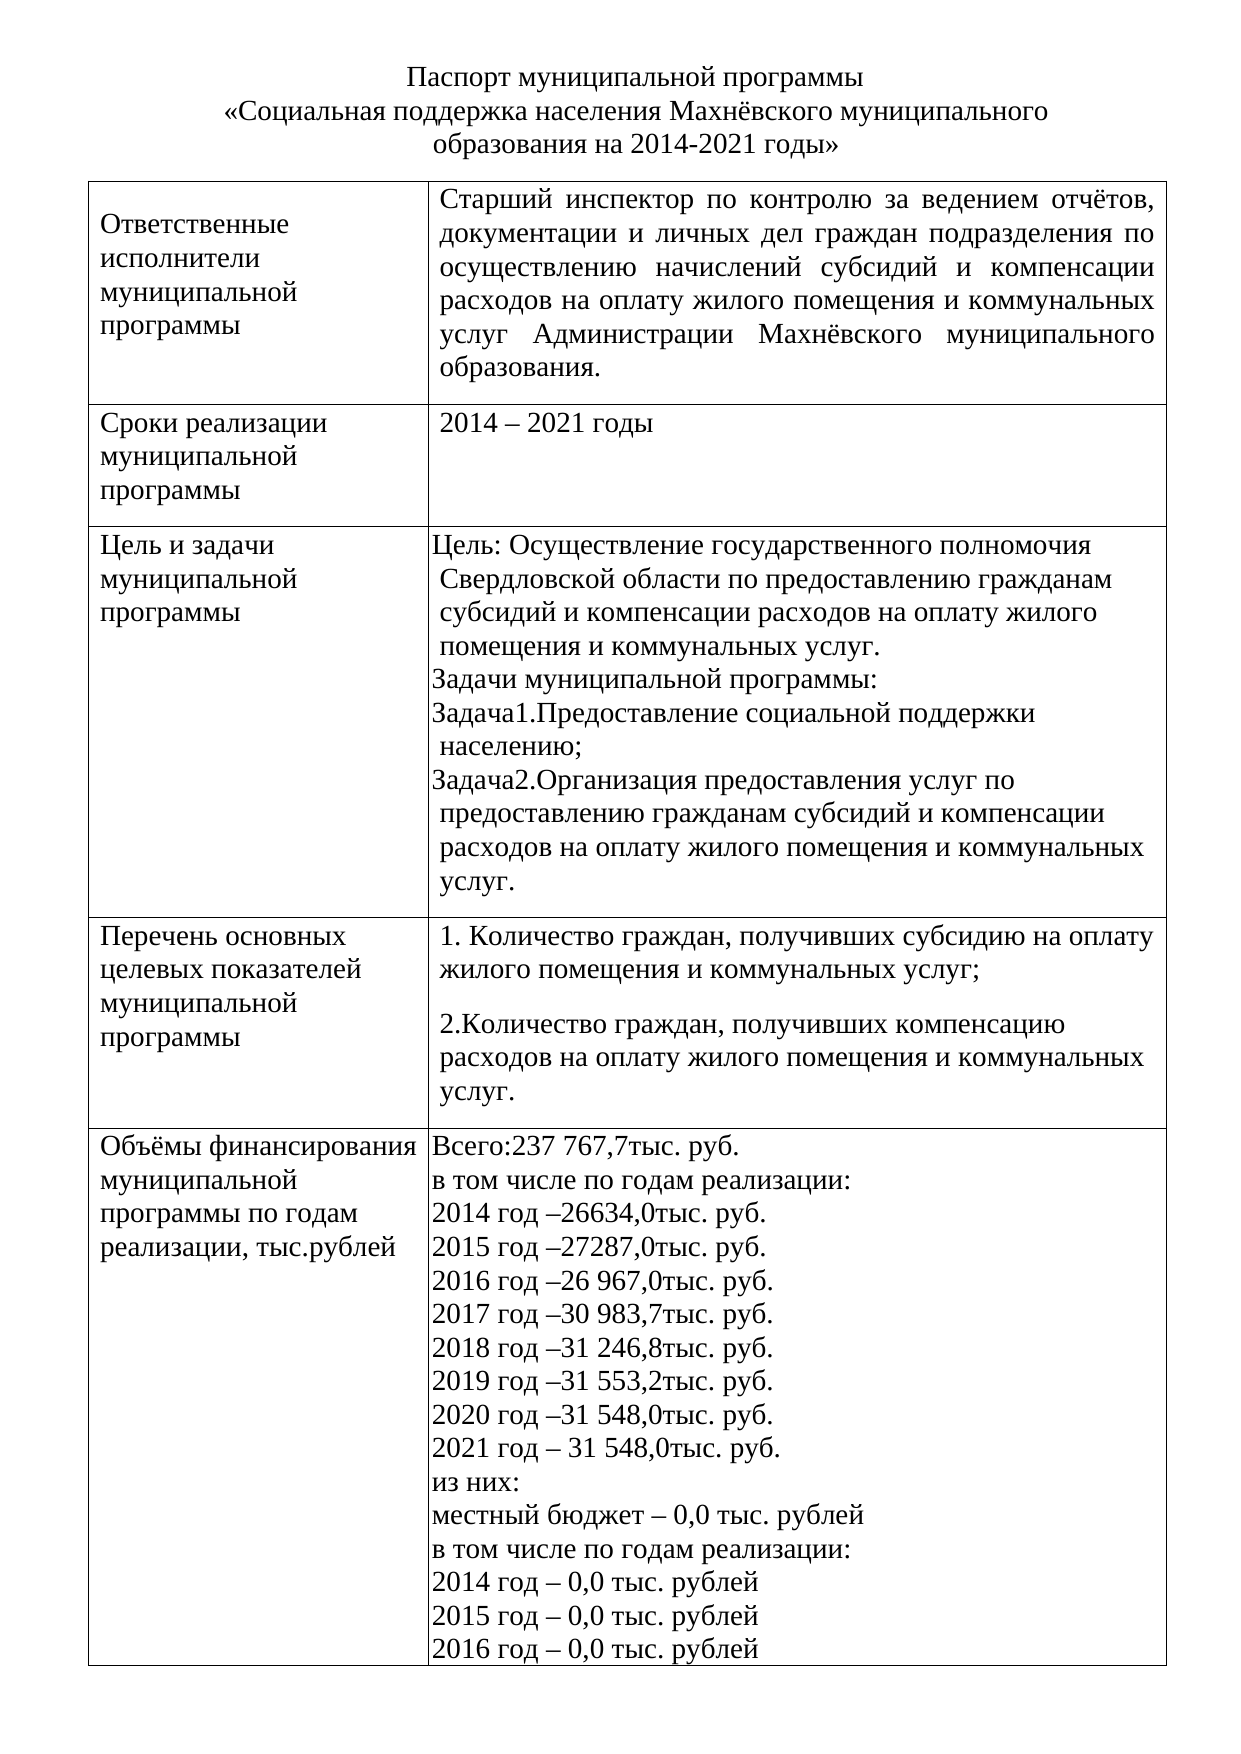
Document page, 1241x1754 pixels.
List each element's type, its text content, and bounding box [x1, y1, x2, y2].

table_cell 1. Количество граждан, получивших субсидию на оплату жилого помещения и коммунальных услуг; 2.Количество граждан, получивших компенсацию расходов на оплату жилого помещения и коммунальных услуг. [429, 918, 1166, 1127]
table_cell Цель и задачи муниципальной программы [89, 527, 428, 917]
table_header Ответственные исполнители муниципальной программы [89, 182, 428, 404]
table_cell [89, 1129, 428, 1665]
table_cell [429, 1129, 1166, 1665]
text «Социальная поддержка населения Махнёвского муниципального образования на 2014-2021 годы» [150, 93, 1122, 160]
table_cell Перечень основных целевых показателей муниципальной программы [89, 918, 428, 1127]
table_header Старший инспектор по контролю за ведением отчётов, документации и личных дел граждан подразделения по осуществлению начислений субсидий и компенсации расходов на оплату жилого помещения и коммунальных услуг Администрации Махнёвского муниципального образования. [429, 182, 1166, 404]
text Паспорт муниципальной программы [148, 59, 1122, 93]
table_cell Цель: Осуществление государственного полномочия Свердловской области по предоставлению гражданам субсидий и компенсации расходов на оплату жилого помещения и коммунальных услуг. Задачи муниципальной программы: Задача1.Предоставление социальной поддержки населению; Задача2.Организация предоставления услуг по предоставлению гражданам субсидий и компенсации расходов на оплату жилого помещения и коммунальных услуг. [429, 527, 1166, 917]
table_cell Сроки реализации муниципальной программы [89, 405, 428, 526]
table_cell 2014 – 2021 годы [429, 405, 1166, 526]
